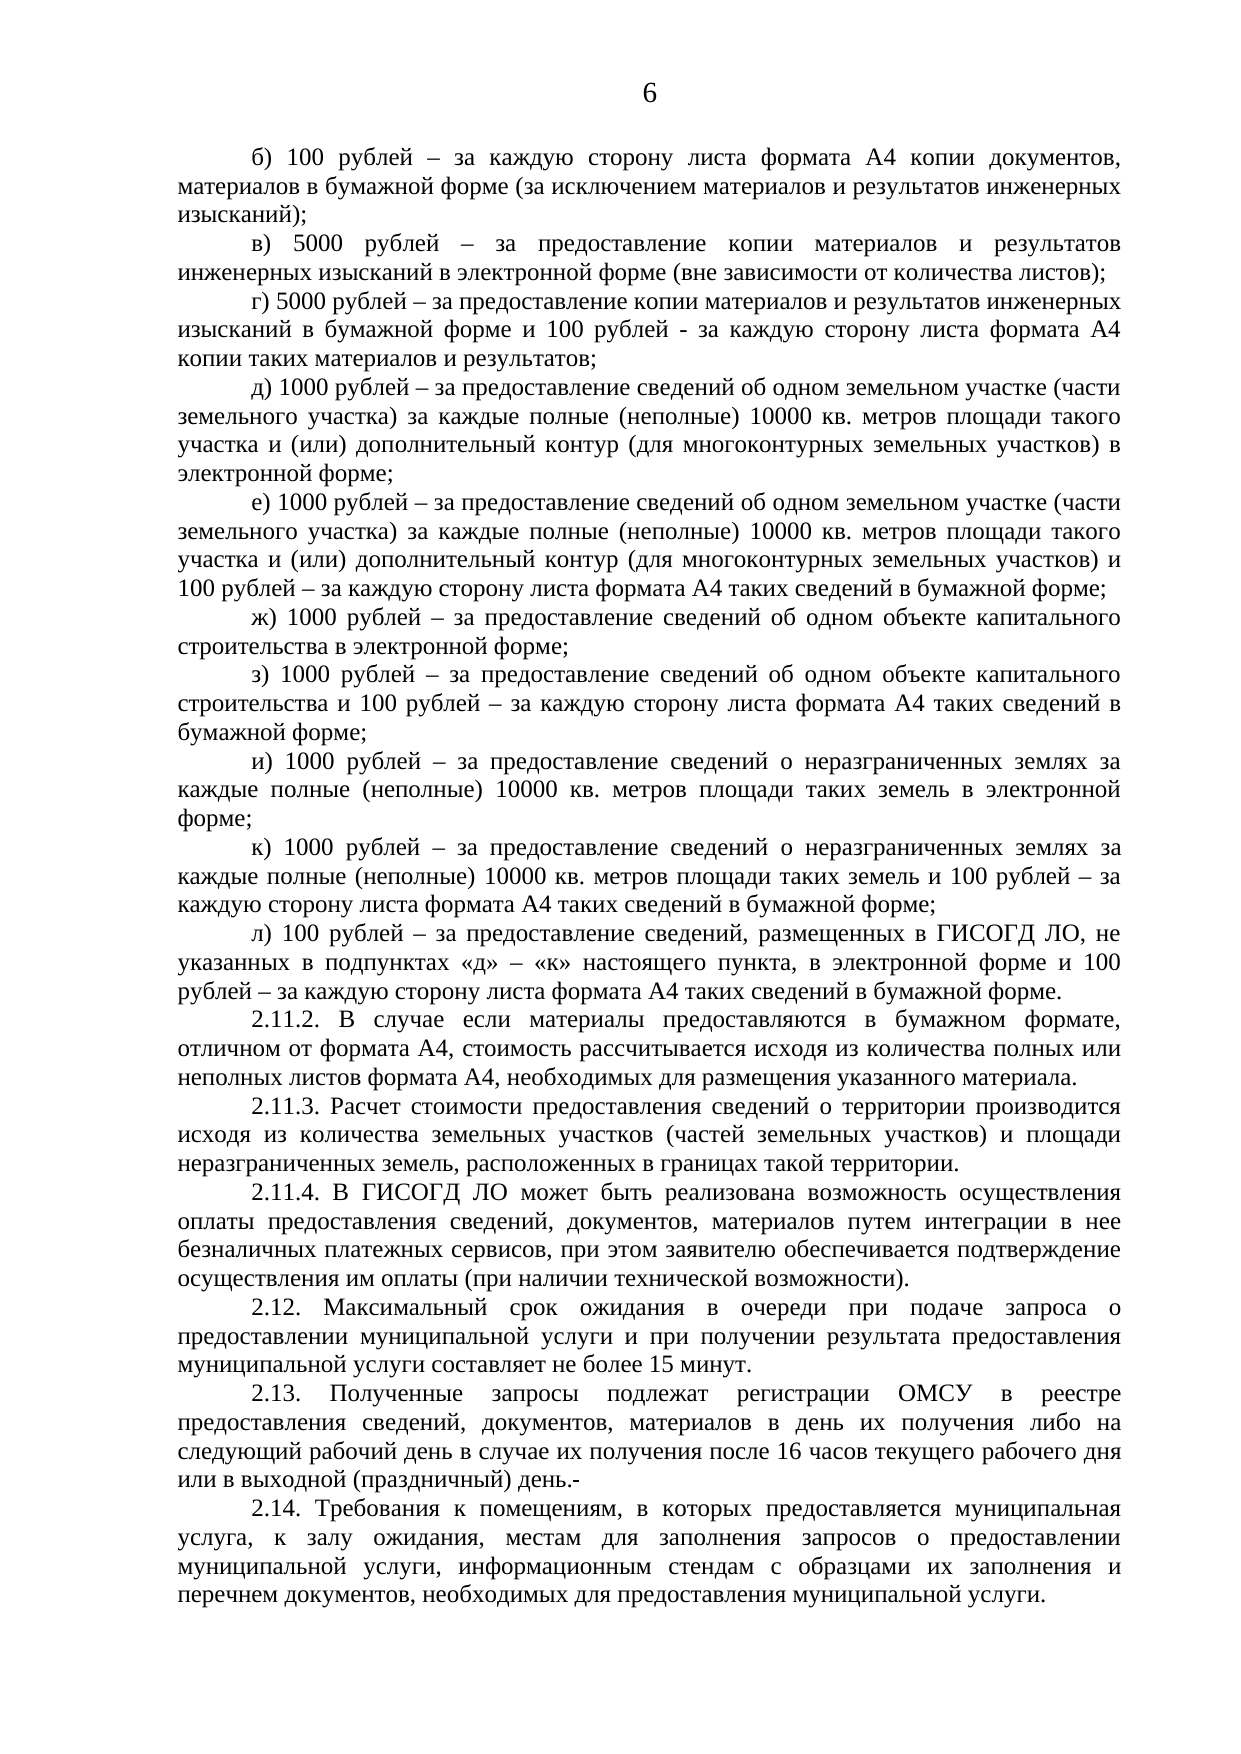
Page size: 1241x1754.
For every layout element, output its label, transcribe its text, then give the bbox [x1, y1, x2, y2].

text и) 1000 рублей – за предоставление сведений о неразграниченных землях за каждые полные (неполные) 10000 кв. метров площади таких земель в электронной форме; [177, 746, 1122, 832]
text д) 1000 рублей – за предоставление сведений об одном земельном участке (части земельного участка) за каждые полные (неполные) 10000 кв. метров площади такого участка и (или) дополнительный контур (для многоконтурных земельных участков) в электронной форме; [177, 372, 1122, 487]
text 2.12. Максимальный срок ожидания в очереди при подаче запроса о предоставлении муниципальной услуги и при получении результата предоставления муниципальной услуги составляет не более 15 минут. [177, 1292, 1122, 1378]
text б) 100 рублей – за каждую сторону листа формата A4 копии документов, материалов в бумажной форме (за исключением материалов и результатов инженерных изысканий); [177, 142, 1122, 228]
text ж) 1000 рублей – за предоставление сведений об одном объекте капитального строительства в электронной форме; [177, 602, 1122, 659]
text г) 5000 рублей – за предоставление копии материалов и результатов инженерных изысканий в бумажной форме и 100 рублей - за каждую сторону листа формата A4 копии таких материалов и результатов; [177, 286, 1122, 372]
text 2.14. Требования к помещениям, в которых предоставляется муниципальная услуга, к залу ожидания, местам для заполнения запросов о предоставлении муниципальной услуги, информационным стендам с образцами их заполнения и перечнем документов, необходимых для предоставления муниципальной услуги. [177, 1493, 1122, 1608]
text 2.11.2. В случае если материалы предоставляются в бумажном формате, отличном от формата A4, стоимость рассчитывается исходя из количества полных или неполных листов формата A4, необходимых для размещения указанного материала. [177, 1004, 1122, 1091]
text л) 100 рублей – за предоставление сведений, размещенных в ГИСОГД ЛО, не указанных в подпунктах «д» – «к» настоящего пункта, в электронной форме и 100 рублей – за каждую сторону листа формата A4 таких сведений в бумажной форме. [177, 918, 1122, 1004]
text к) 1000 рублей – за предоставление сведений о неразграниченных землях за каждые полные (неполные) 10000 кв. метров площади таких земель и 100 рублей – за каждую сторону листа формата A4 таких сведений в бумажной форме; [177, 832, 1122, 918]
text 2.11.3. Расчет стоимости предоставления сведений о территории производится исходя из количества земельных участков (частей земельных участков) и площади неразграниченных земель, расположенных в границах такой территории. [177, 1091, 1122, 1177]
text 2.13. Полученные запросы подлежат регистрации ОМСУ в реестре предоставления сведений, документов, материалов в день их получения либо на следующий рабочий день в случае их получения после 16 часов текущего рабочего дня или в выходной (праздничный) день. [177, 1378, 1122, 1493]
text 2.11.4. В ГИСОГД ЛО может быть реализована возможность осуществления оплаты предоставления сведений, документов, материалов путем интеграции в нее безналичных платежных сервисов, при этом заявителю обеспечивается подтверждение осуществления им оплаты (при наличии технической возможности). [177, 1177, 1122, 1292]
text в) 5000 рублей – за предоставление копии материалов и результатов инженерных изысканий в электронной форме (вне зависимости от количества листов); [177, 228, 1122, 286]
text е) 1000 рублей – за предоставление сведений об одном земельном участке (части земельного участка) за каждые полные (неполные) 10000 кв. метров площади такого участка и (или) дополнительный контур (для многоконтурных земельных участков) и 100 рублей – за каждую сторону листа формата A4 таких сведений в бумажной форме; [177, 487, 1122, 602]
text з) 1000 рублей – за предоставление сведений об одном объекте капитального строительства и 100 рублей – за каждую сторону листа формата A4 таких сведений в бумажной форме; [177, 659, 1122, 746]
